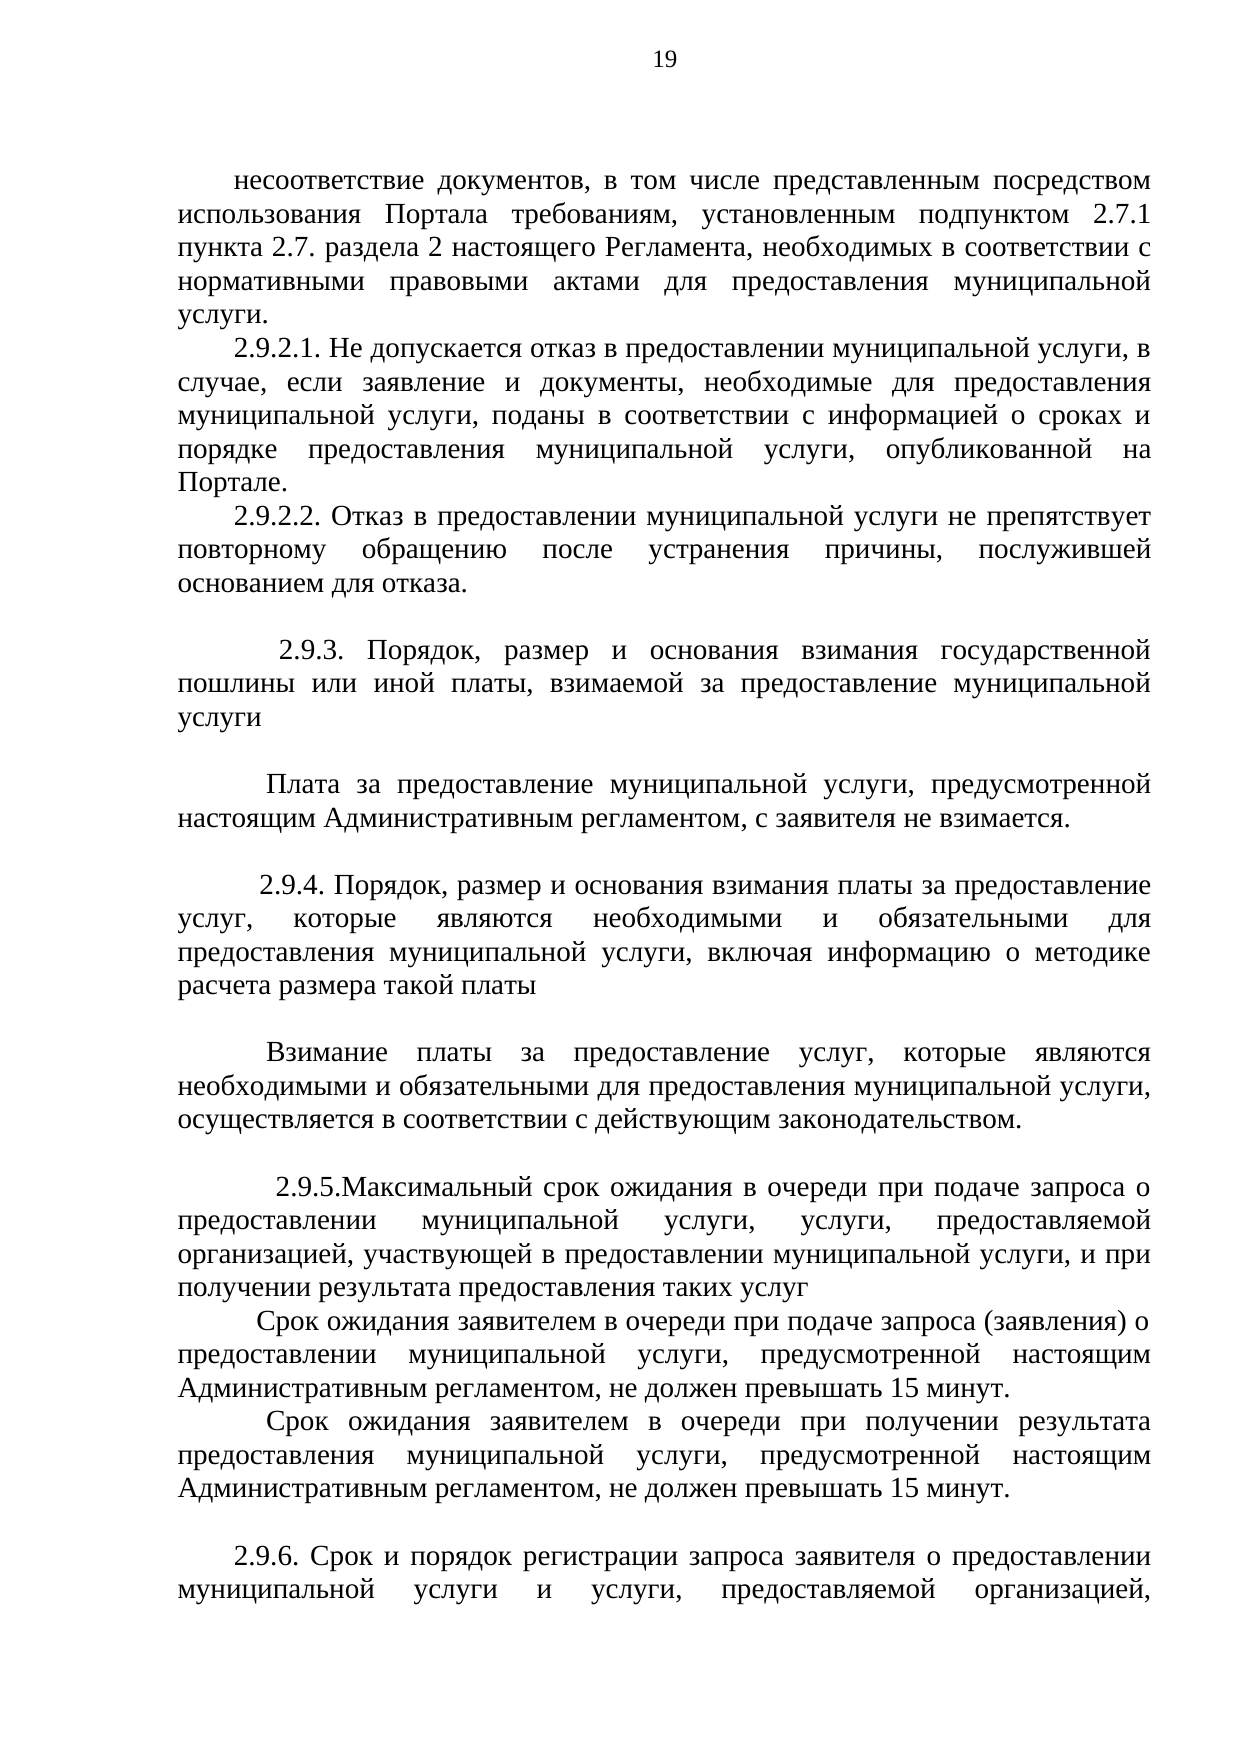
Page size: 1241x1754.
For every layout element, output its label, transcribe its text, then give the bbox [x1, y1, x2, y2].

text Срок ожидания заявителем в очереди при получении результата предоставления муниципальной услуги, предусмотренной настоящим Административным регламентом, не должен превышать 15 минут. [177, 1403, 1152, 1504]
text 2.9.2.1. Не допускается отказ в предоставлении муниципальной услуги, в случае, если заявление и документы, необходимые для предоставления муниципальной услуги, поданы в соответствии с информацией о сроках и порядке предоставления муниципальной услуги, опубликованной на Портале. [177, 330, 1152, 498]
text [177, 1538, 1152, 1605]
text 2.9.5.Максимальный срок ожидания в очереди при подаче запроса о предоставлении муниципальной услуги, услуги, предоставляемой организацией, участвующей в предоставлении муниципальной услуги, и при получении результата предоставления таких услуг [177, 1169, 1152, 1303]
text несоответствие документов, в том числе представленным посредством использования Портала требованиям, установленным подпунктом 2.7.1 пункта 2.7. раздела 2 настоящего Регламента, необходимых в соответствии с нормативными правовыми актами для предоставления муниципальной услуги. [177, 162, 1152, 330]
text 2.9.2.2. Отказ в предоставлении муниципальной услуги не препятствует повторному обращению после устранения причины, послужившей основанием для отказа. [177, 498, 1152, 598]
text 2.9.4. Порядок, размер и основания взимания платы за предоставление услуг, которые являются необходимыми и обязательными для предоставления муниципальной услуги, включая информацию о методике расчета размера такой платы [177, 867, 1152, 1001]
text Срок ожидания заявителем в очереди при подаче запроса (заявления) о предоставлении муниципальной услуги, предусмотренной настоящим Административным регламентом, не должен превышать 15 минут. [177, 1303, 1152, 1403]
text 2.9.3. Порядок, размер и основания взимания государственной пошлины или иной платы, взимаемой за предоставление муниципальной услуги [177, 632, 1152, 733]
text Плата за предоставление муниципальной услуги, предусмотренной настоящим Административным регламентом, с заявителя не взимается. [177, 766, 1152, 833]
text Взимание платы за предоставление услуг, которые являются необходимыми и обязательными для предоставления муниципальной услуги, осуществляется в соответствии с действующим законодательством. [177, 1034, 1152, 1135]
